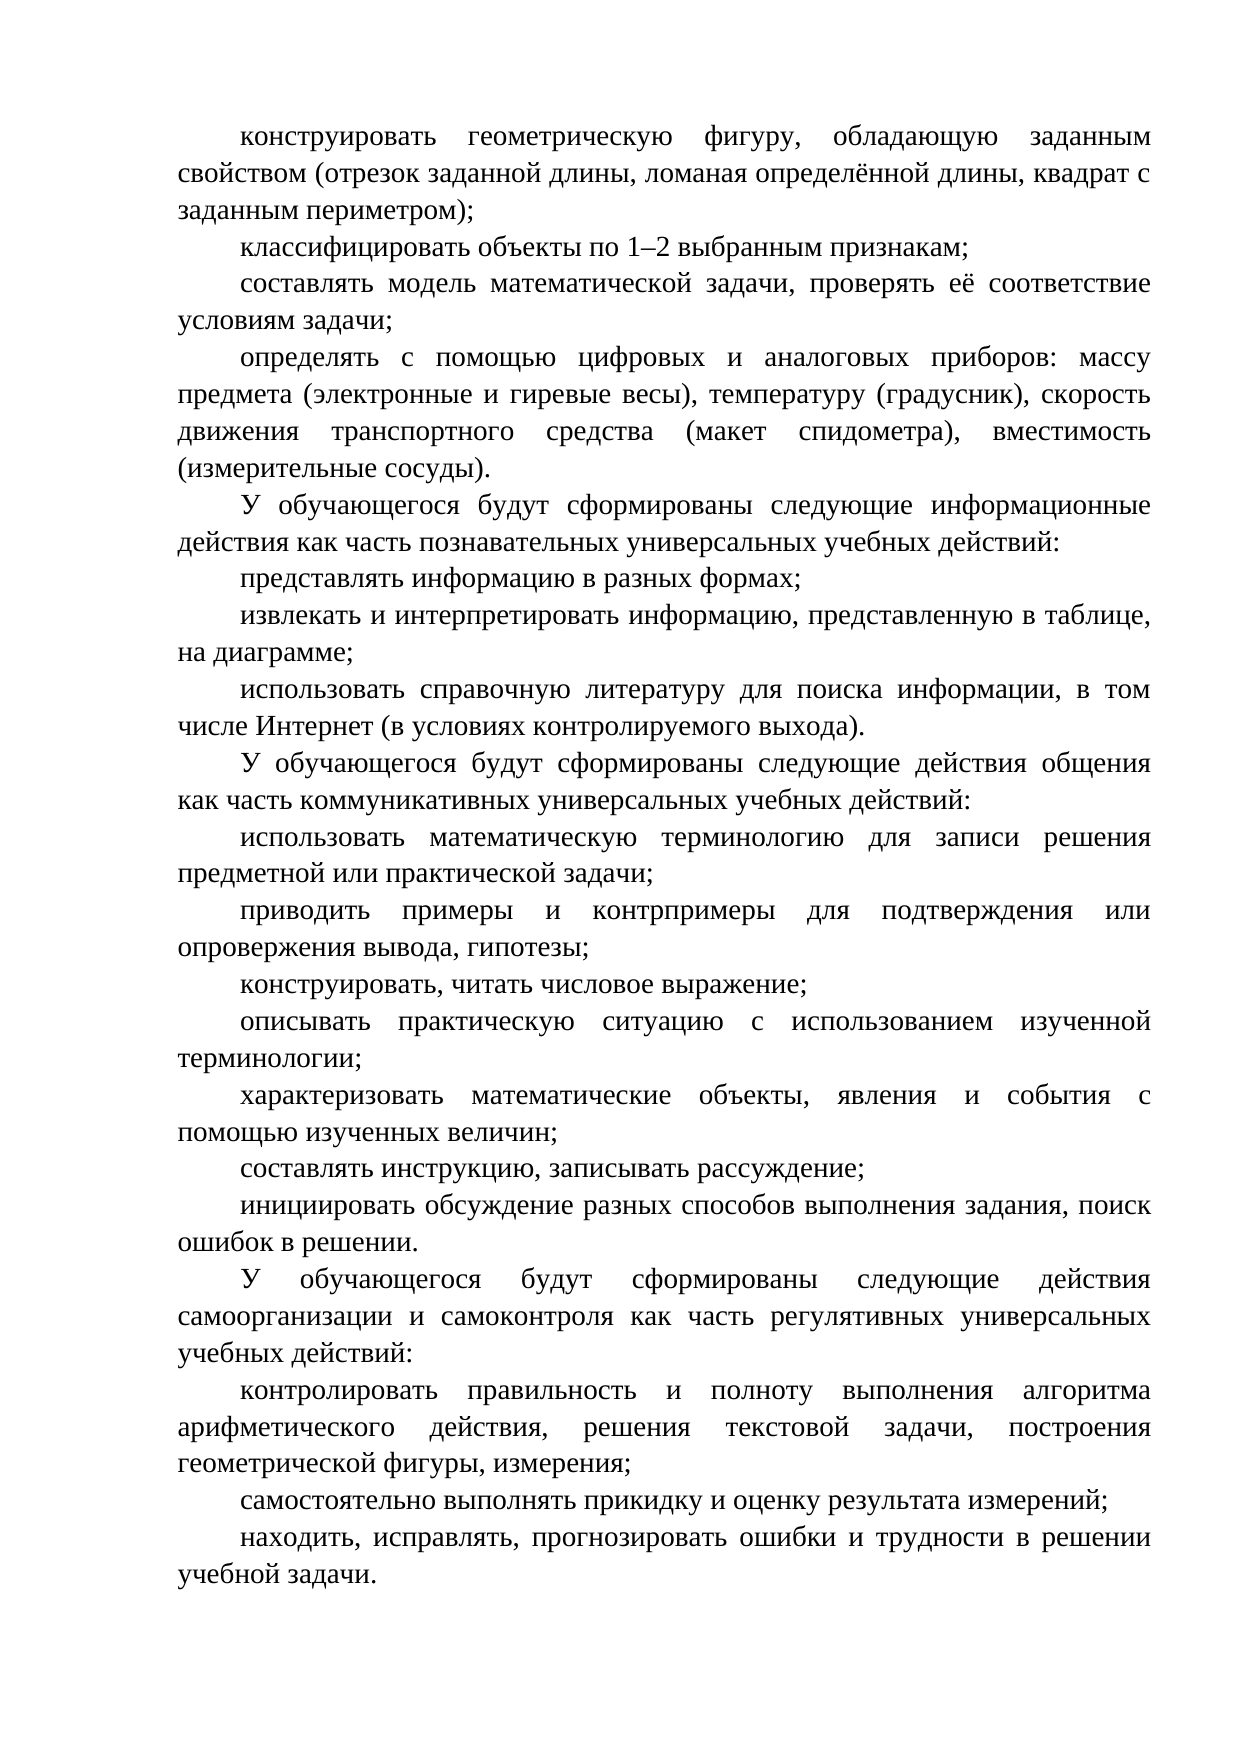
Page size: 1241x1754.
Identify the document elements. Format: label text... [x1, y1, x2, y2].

text определять с помощью цифровых и аналоговых приборов: массу предмета (электронные и гиревые весы), температуру (градусник), скорость движения транспортного средства (макет спидометра), вместимость (измерительные сосуды). [177, 339, 1152, 483]
text контролировать правильность и полноту выполнения алгоритма арифметического действия, решения текстовой задачи, построения геометрической фигуры, измерения; [177, 1372, 1152, 1479]
text самостоятельно выполнять прикидку и оценку результата измерений; [177, 1482, 1152, 1516]
text конструировать геометрическую фигуру, обладающую заданным свойством (отрезок заданной длины, ломаная определённой длины, квадрат с заданным периметром); [177, 118, 1152, 225]
text составлять инструкцию, записывать рассуждение; [177, 1151, 1152, 1184]
text классифицировать объекты по 1–2 выбранным признакам; [177, 229, 1152, 262]
text использовать математическую терминологию для записи решения предметной или практической задачи; [177, 819, 1152, 889]
text инициировать обсуждение разных способов выполнения задания, поиск ошибок в решении. [177, 1187, 1152, 1258]
text У обучающегося будут сформированы следующие действия самоорганизации и самоконтроля как часть регулятивных универсальных учебных действий: [177, 1261, 1152, 1368]
text характеризовать математические объекты, явления и события с помощью изученных величин; [177, 1077, 1152, 1147]
text использовать справочную литературу для поиска информации, в том числе Интернет (в условиях контролируемого выхода). [177, 671, 1152, 742]
text У обучающегося будут сформированы следующие действия общения как часть коммуникативных универсальных учебных действий: [177, 745, 1152, 815]
text описывать практическую ситуацию с использованием изученной терминологии; [177, 1003, 1152, 1073]
text представлять информацию в разных формах; [177, 561, 1152, 594]
text находить, исправлять, прогнозировать ошибки и трудности в решении учебной задачи. [177, 1519, 1152, 1590]
text извлекать и интерпретировать информацию, представленную в таблице, на диаграмме; [177, 597, 1152, 668]
text составлять модель математической задачи, проверять её соответствие условиям задачи; [177, 266, 1152, 336]
text конструировать, читать числовое выражение; [177, 966, 1152, 1000]
text У обучающегося будут сформированы следующие информационные действия как часть познавательных универсальных учебных действий: [177, 487, 1152, 557]
text приводить примеры и контрпримеры для подтверждения или опровержения вывода, гипотезы; [177, 892, 1152, 963]
